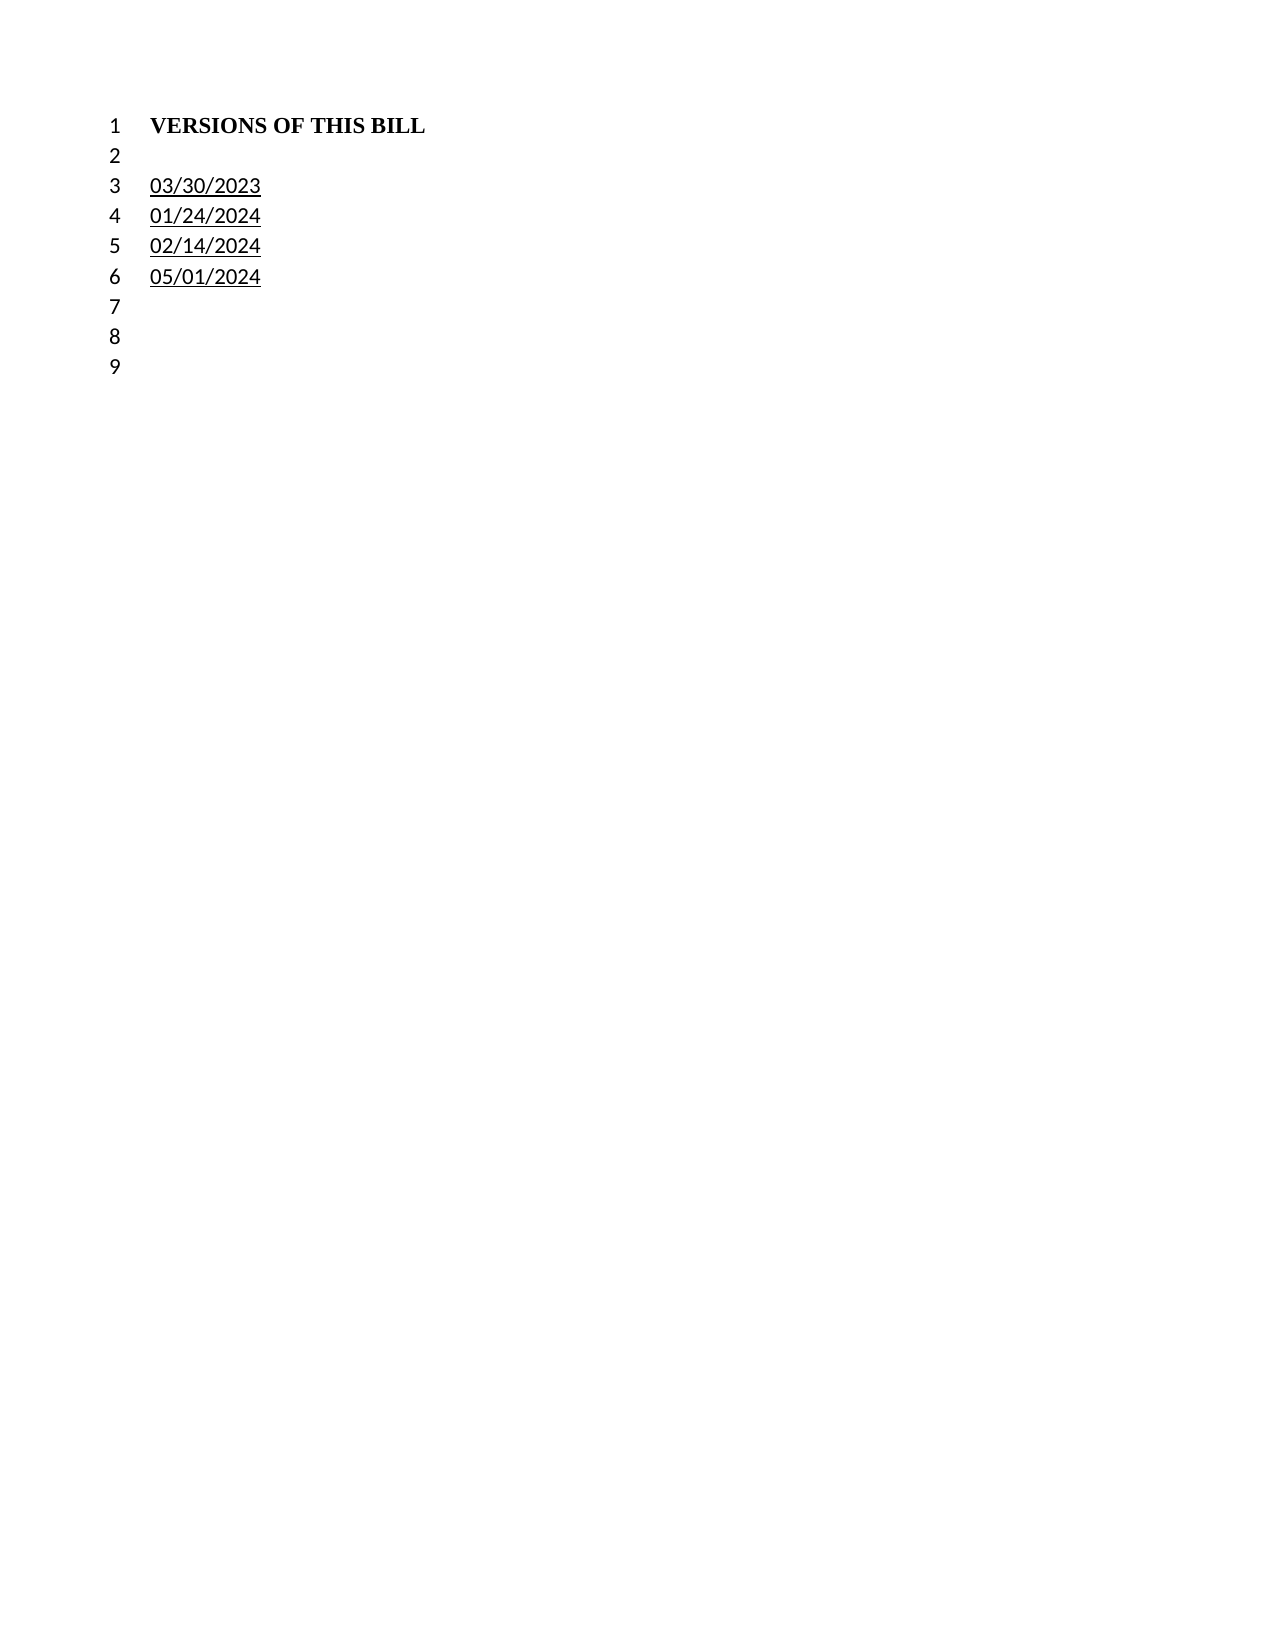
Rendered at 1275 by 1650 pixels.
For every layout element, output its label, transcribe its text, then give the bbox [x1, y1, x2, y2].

text 01/24/2024 [150, 201, 1125, 229]
text 02/14/2024 [150, 232, 1125, 259]
text 03/30/2023 [150, 171, 1125, 199]
text 05/01/2024 [150, 262, 1125, 290]
text VERSIONS OF THIS BILL [150, 112, 1125, 139]
